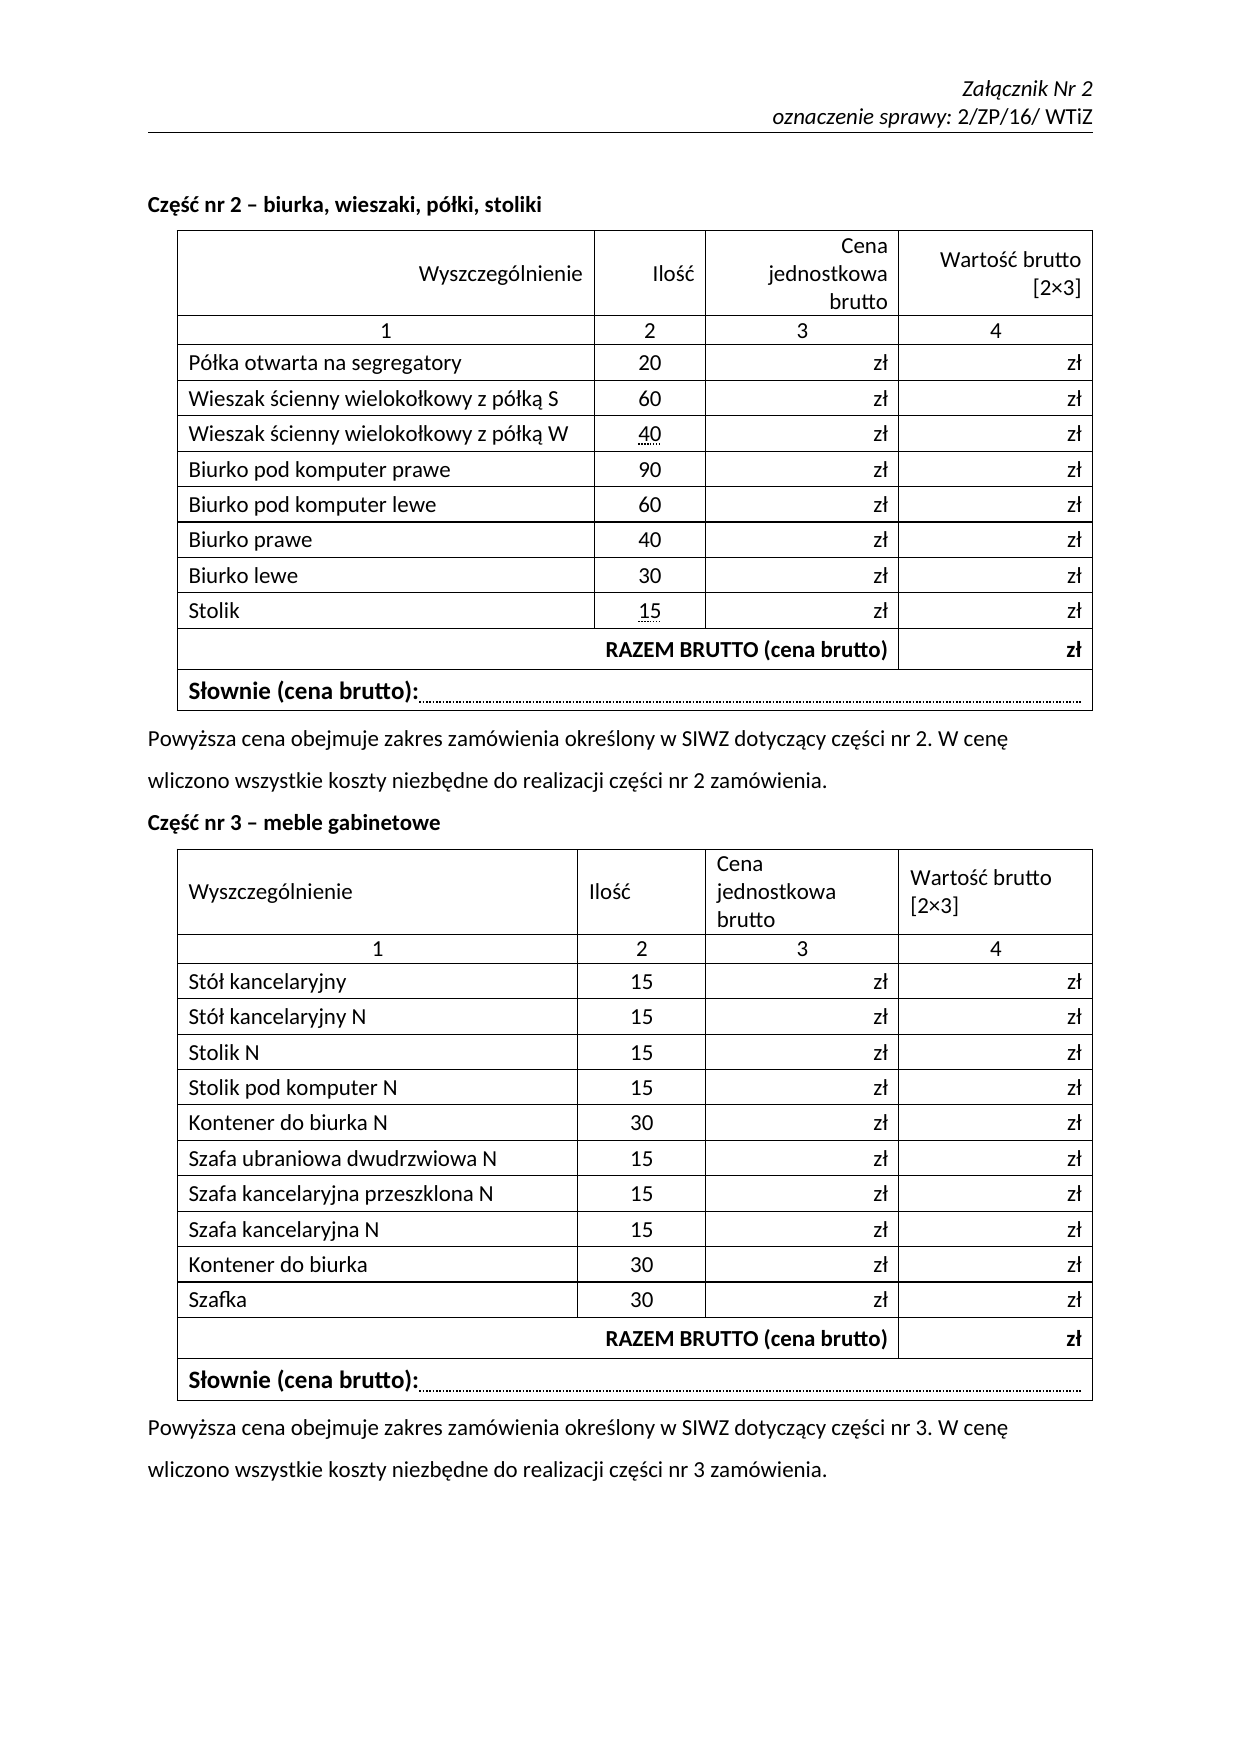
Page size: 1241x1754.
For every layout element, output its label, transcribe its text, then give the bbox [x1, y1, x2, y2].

table_cell 15 [578, 1176, 705, 1211]
table_cell zł [899, 999, 1092, 1033]
table_cell 4 [899, 316, 1092, 344]
table_cell Półka otwarta na segregatory [178, 345, 594, 380]
table_cell Słownie (cena brutto): [178, 1359, 1092, 1399]
table_cell 30 [578, 1105, 705, 1140]
table_header Ilość [595, 231, 705, 315]
table_cell zł [706, 1141, 898, 1175]
table_cell zł [899, 1141, 1092, 1175]
table_cell zł [899, 629, 1092, 669]
table_cell Szafa kancelaryjna przeszklona N [178, 1176, 577, 1211]
table_cell Wieszak ścienny wielokołkowy z półką S [178, 381, 594, 415]
table_cell Szafa ubraniowa dwudrzwiowa N [178, 1141, 577, 1175]
table_cell zł [899, 487, 1092, 521]
table_cell zł [706, 1283, 898, 1317]
table_cell zł [706, 558, 898, 592]
table_cell zł [706, 1105, 898, 1140]
table_header Cena jednostkowa brutto [706, 231, 898, 315]
table_cell 3 [706, 316, 898, 344]
table_cell zł [706, 1212, 898, 1246]
table_cell 15 [578, 999, 705, 1033]
table_cell 3 [706, 935, 898, 963]
table_cell zł [899, 1318, 1092, 1358]
table_cell zł [899, 558, 1092, 592]
table_cell zł [899, 1176, 1092, 1211]
text Część nr 2 – biurka, wieszaki, półki, stoliki [148, 190, 1093, 218]
table_cell zł [706, 452, 898, 486]
table_header Wyszczególnienie [178, 231, 594, 315]
table_cell 2 [578, 935, 705, 963]
table_cell Stół kancelaryjny [178, 964, 577, 998]
table_cell zł [706, 1035, 898, 1069]
table_cell zł [899, 452, 1092, 486]
table_cell zł [899, 1247, 1092, 1281]
table_cell zł [899, 523, 1092, 557]
table_cell zł [706, 1247, 898, 1281]
table_cell RAZEM BRUTTO (cena brutto) [178, 1318, 898, 1358]
table_cell zł [706, 999, 898, 1033]
table_cell Szafka [178, 1283, 577, 1317]
table_cell zł [706, 523, 898, 557]
table_cell zł [899, 964, 1092, 998]
text Powyższa cena obejmuje zakres zamówienia określony w SIWZ dotyczący części nr 3. W cenę wliczono wszystkie koszty niezbędne do realizacji części nr 3 zamówienia. [148, 1413, 1093, 1483]
table_cell zł [899, 416, 1092, 451]
table_cell zł [706, 416, 898, 451]
text Część nr 3 – meble gabinetowe [148, 808, 1093, 836]
table_header Ilość [578, 850, 705, 933]
table_cell zł [899, 1035, 1092, 1069]
table_cell 30 [578, 1283, 705, 1317]
table_cell Szafa kancelaryjna N [178, 1212, 577, 1246]
table_cell zł [706, 1176, 898, 1211]
table_cell 15 [578, 1070, 705, 1104]
table_cell Kontener do biurka [178, 1247, 577, 1281]
table_cell Stół kancelaryjny N [178, 999, 577, 1033]
table_cell zł [899, 1212, 1092, 1246]
table_cell Stolik N [178, 1035, 577, 1069]
table_cell zł [899, 1105, 1092, 1140]
table_cell 15 [595, 593, 705, 628]
table_cell zł [706, 487, 898, 521]
table_cell 1 [178, 935, 577, 963]
table_cell zł [706, 345, 898, 380]
table_cell Kontener do biurka N [178, 1105, 577, 1140]
table_cell 20 [595, 345, 705, 380]
table_cell Biurko pod komputer lewe [178, 487, 594, 521]
table_cell zł [706, 381, 898, 415]
text Powyższa cena obejmuje zakres zamówienia określony w SIWZ dotyczący części nr 2. W cenę wliczono wszystkie koszty niezbędne do realizacji części nr 2 zamówienia. [148, 724, 1093, 794]
table_cell 60 [595, 487, 705, 521]
table_cell Stolik pod komputer N [178, 1070, 577, 1104]
table_cell zł [899, 1283, 1092, 1317]
table_cell 2 [595, 316, 705, 344]
table_cell 15 [578, 1212, 705, 1246]
table_header Wyszczególnienie [178, 850, 577, 933]
table_cell 90 [595, 452, 705, 486]
table_cell 15 [578, 964, 705, 998]
table_cell Wieszak ścienny wielokołkowy z półką W [178, 416, 594, 451]
table_cell Biurko lewe [178, 558, 594, 592]
table_cell zł [899, 381, 1092, 415]
table_cell zł [899, 345, 1092, 380]
table_cell zł [899, 593, 1092, 628]
table_cell 4 [899, 935, 1092, 963]
table_cell zł [899, 1070, 1092, 1104]
table_cell Biurko prawe [178, 523, 594, 557]
table_cell 30 [595, 558, 705, 592]
table_header Cena jednostkowa brutto [706, 850, 898, 933]
table_cell Słownie (cena brutto): [178, 670, 1092, 710]
table_cell 40 [595, 523, 705, 557]
table_cell 1 [178, 316, 594, 344]
table_cell Stolik [178, 593, 594, 628]
table_cell RAZEM BRUTTO (cena brutto) [178, 629, 898, 669]
table_cell Biurko pod komputer prawe [178, 452, 594, 486]
table_cell 40 [595, 416, 705, 451]
table_cell 15 [578, 1141, 705, 1175]
table_header Wartość brutto [2×3] [899, 231, 1092, 315]
table_header Wartość brutto [2×3] [899, 850, 1092, 933]
table_cell 30 [578, 1247, 705, 1281]
table_cell zł [706, 593, 898, 628]
table_cell zł [706, 964, 898, 998]
table_cell 60 [595, 381, 705, 415]
table_cell 15 [578, 1035, 705, 1069]
table_cell zł [706, 1070, 898, 1104]
